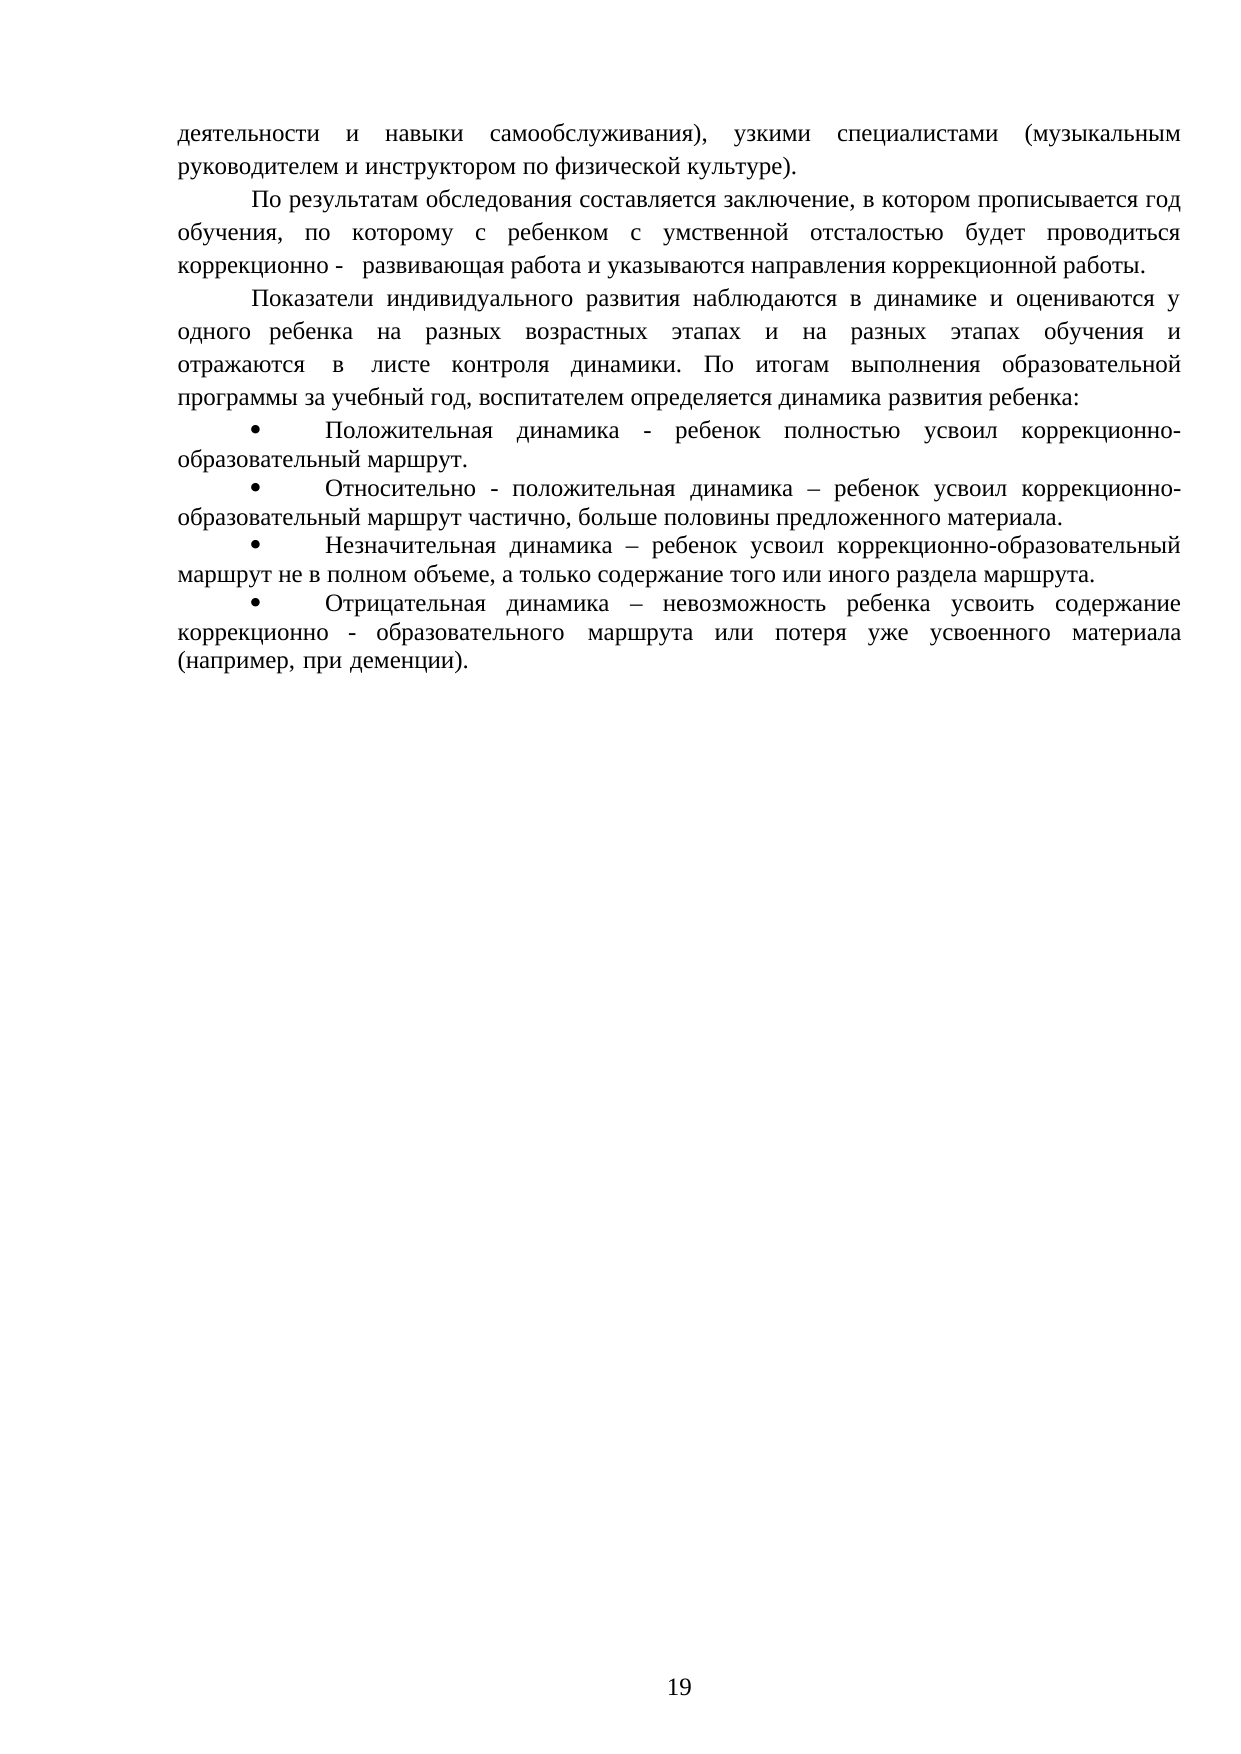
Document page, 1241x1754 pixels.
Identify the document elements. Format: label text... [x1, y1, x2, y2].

list Незначительная динамика – ребенок усвоил коррекционно-образовательный маршрут не в полном объеме, а только содержание того или иного раздела маршрута. [177, 530, 1181, 588]
list Положительная динамика - ребенок полностью усвоил коррекционно-образовательный маршрут. [177, 415, 1181, 473]
text По результатам обследования составляется заключение, в котором прописывается год обучения, по которому с ребенком с умственной отсталостью будет проводиться коррекционно - развивающая работа и указываются направления коррекционной работы. [177, 184, 1181, 279]
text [177, 118, 1181, 180]
list Отрицательная динамика – невозможность ребенка усвоить содержание коррекционно - образовательного маршрута или потеря уже усвоенного материала (например, при деменции). [177, 588, 1181, 674]
list Относительно - положительная динамика – ребенок усвоил коррекционно-образовательный маршрут частично, больше половины предложенного материала. [177, 473, 1181, 530]
text Показатели индивидуального развития наблюдаются в динамике и оцениваются у одного ребенка на разных возрастных этапах и на разных этапах обучения и отражаются в листе контроля динамики. По итогам выполнения образовательной программы за учебный год, воспитателем определяется динамика развития ребенка: [177, 283, 1181, 411]
